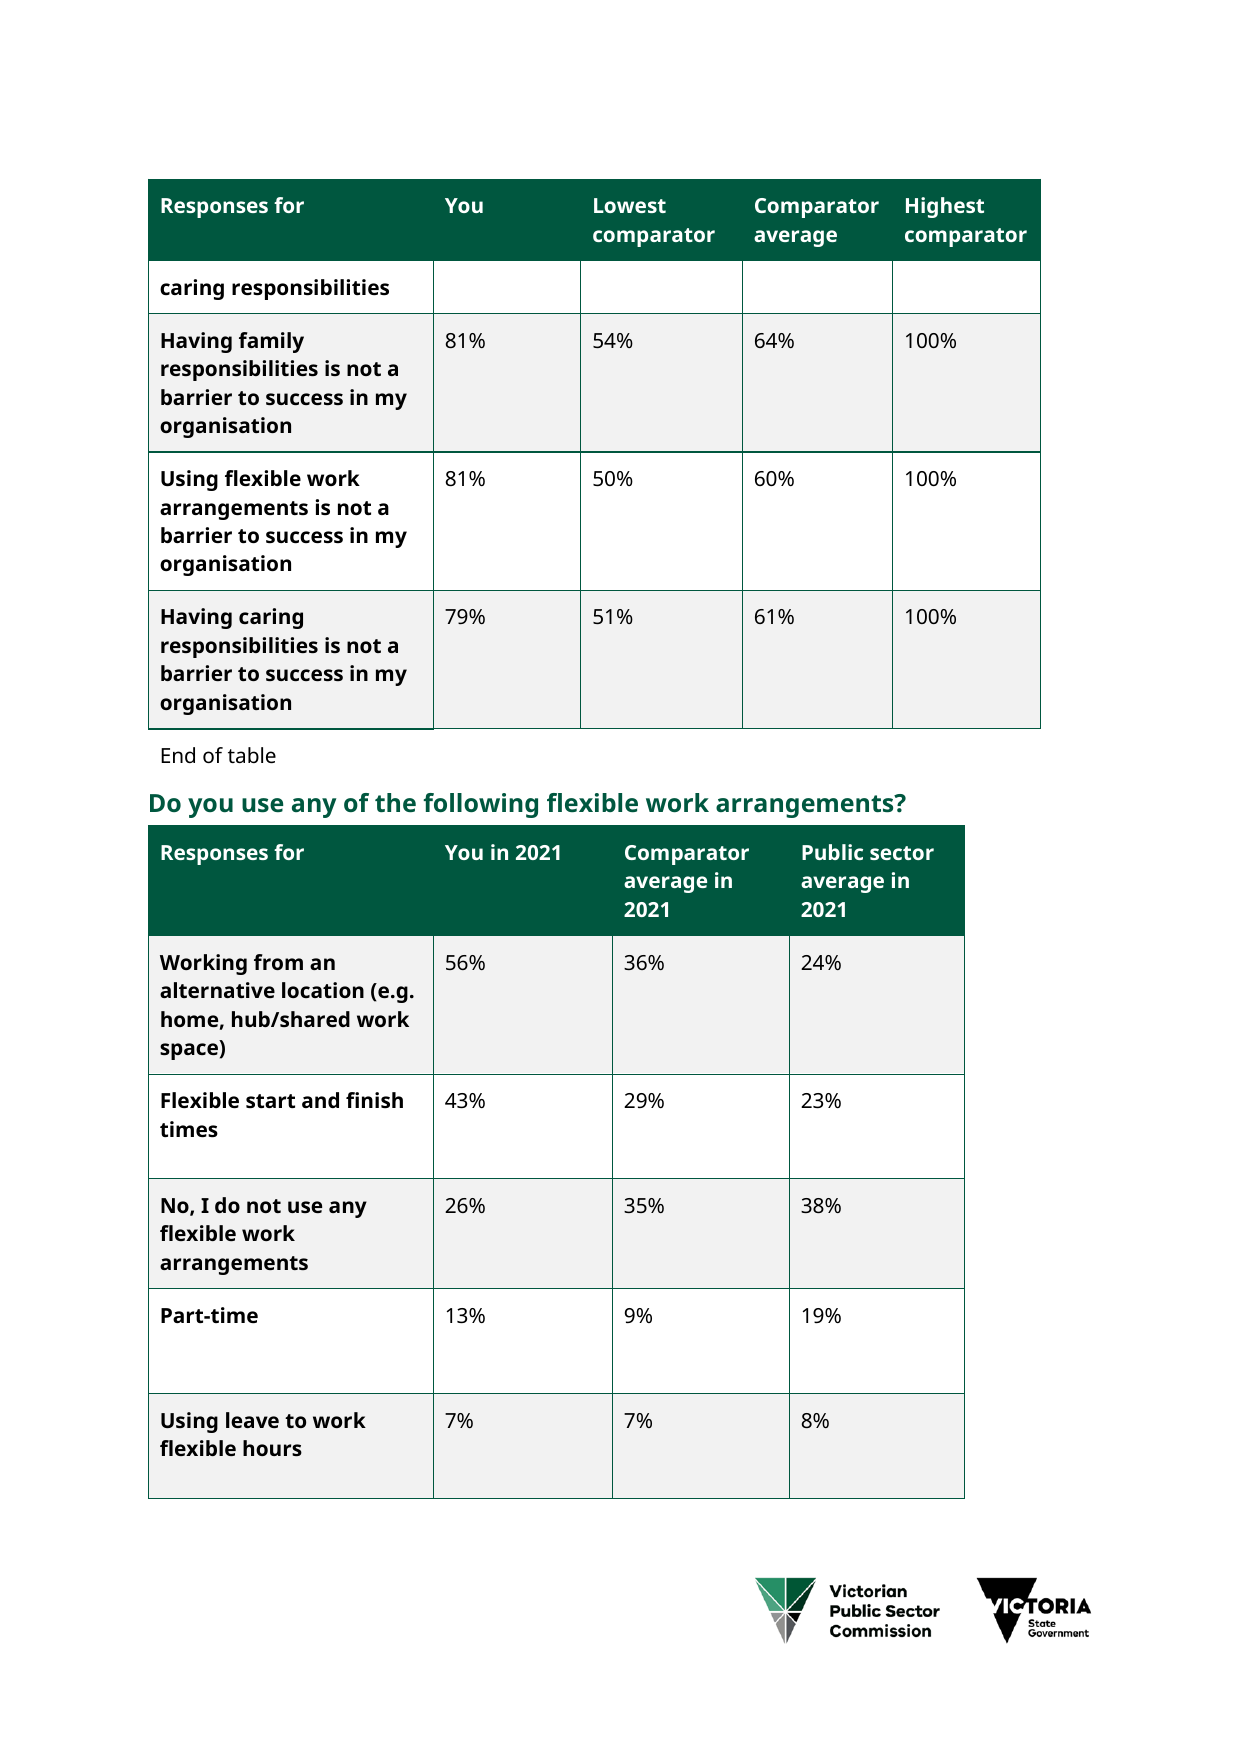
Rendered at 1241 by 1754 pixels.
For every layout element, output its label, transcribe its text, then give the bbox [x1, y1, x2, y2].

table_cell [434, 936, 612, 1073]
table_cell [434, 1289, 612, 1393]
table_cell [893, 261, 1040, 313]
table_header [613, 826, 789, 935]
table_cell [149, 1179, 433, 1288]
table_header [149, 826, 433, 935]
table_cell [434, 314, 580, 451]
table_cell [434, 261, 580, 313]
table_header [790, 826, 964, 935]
subtitle Do you use any of the following flexible work arrangements? [148, 786, 1092, 820]
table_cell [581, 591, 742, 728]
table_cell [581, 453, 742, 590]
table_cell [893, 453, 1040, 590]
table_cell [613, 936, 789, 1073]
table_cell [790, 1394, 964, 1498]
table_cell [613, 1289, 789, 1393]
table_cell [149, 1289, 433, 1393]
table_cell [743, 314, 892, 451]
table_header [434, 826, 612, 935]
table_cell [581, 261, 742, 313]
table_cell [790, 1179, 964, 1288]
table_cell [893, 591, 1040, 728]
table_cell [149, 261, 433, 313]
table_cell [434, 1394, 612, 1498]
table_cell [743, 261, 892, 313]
picture [754, 1577, 1093, 1645]
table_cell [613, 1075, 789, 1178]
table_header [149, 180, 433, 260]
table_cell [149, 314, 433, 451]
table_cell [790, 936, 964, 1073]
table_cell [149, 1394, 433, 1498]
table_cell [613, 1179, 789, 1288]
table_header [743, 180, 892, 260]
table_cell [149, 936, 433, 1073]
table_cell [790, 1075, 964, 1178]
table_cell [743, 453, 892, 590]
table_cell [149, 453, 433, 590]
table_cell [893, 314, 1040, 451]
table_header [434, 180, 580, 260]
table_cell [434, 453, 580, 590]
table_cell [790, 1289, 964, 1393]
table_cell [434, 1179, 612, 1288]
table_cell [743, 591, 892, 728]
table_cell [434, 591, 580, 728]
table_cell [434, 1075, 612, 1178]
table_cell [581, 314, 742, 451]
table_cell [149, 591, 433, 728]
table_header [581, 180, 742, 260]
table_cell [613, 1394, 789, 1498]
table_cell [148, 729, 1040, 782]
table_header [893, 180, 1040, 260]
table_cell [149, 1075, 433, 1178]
